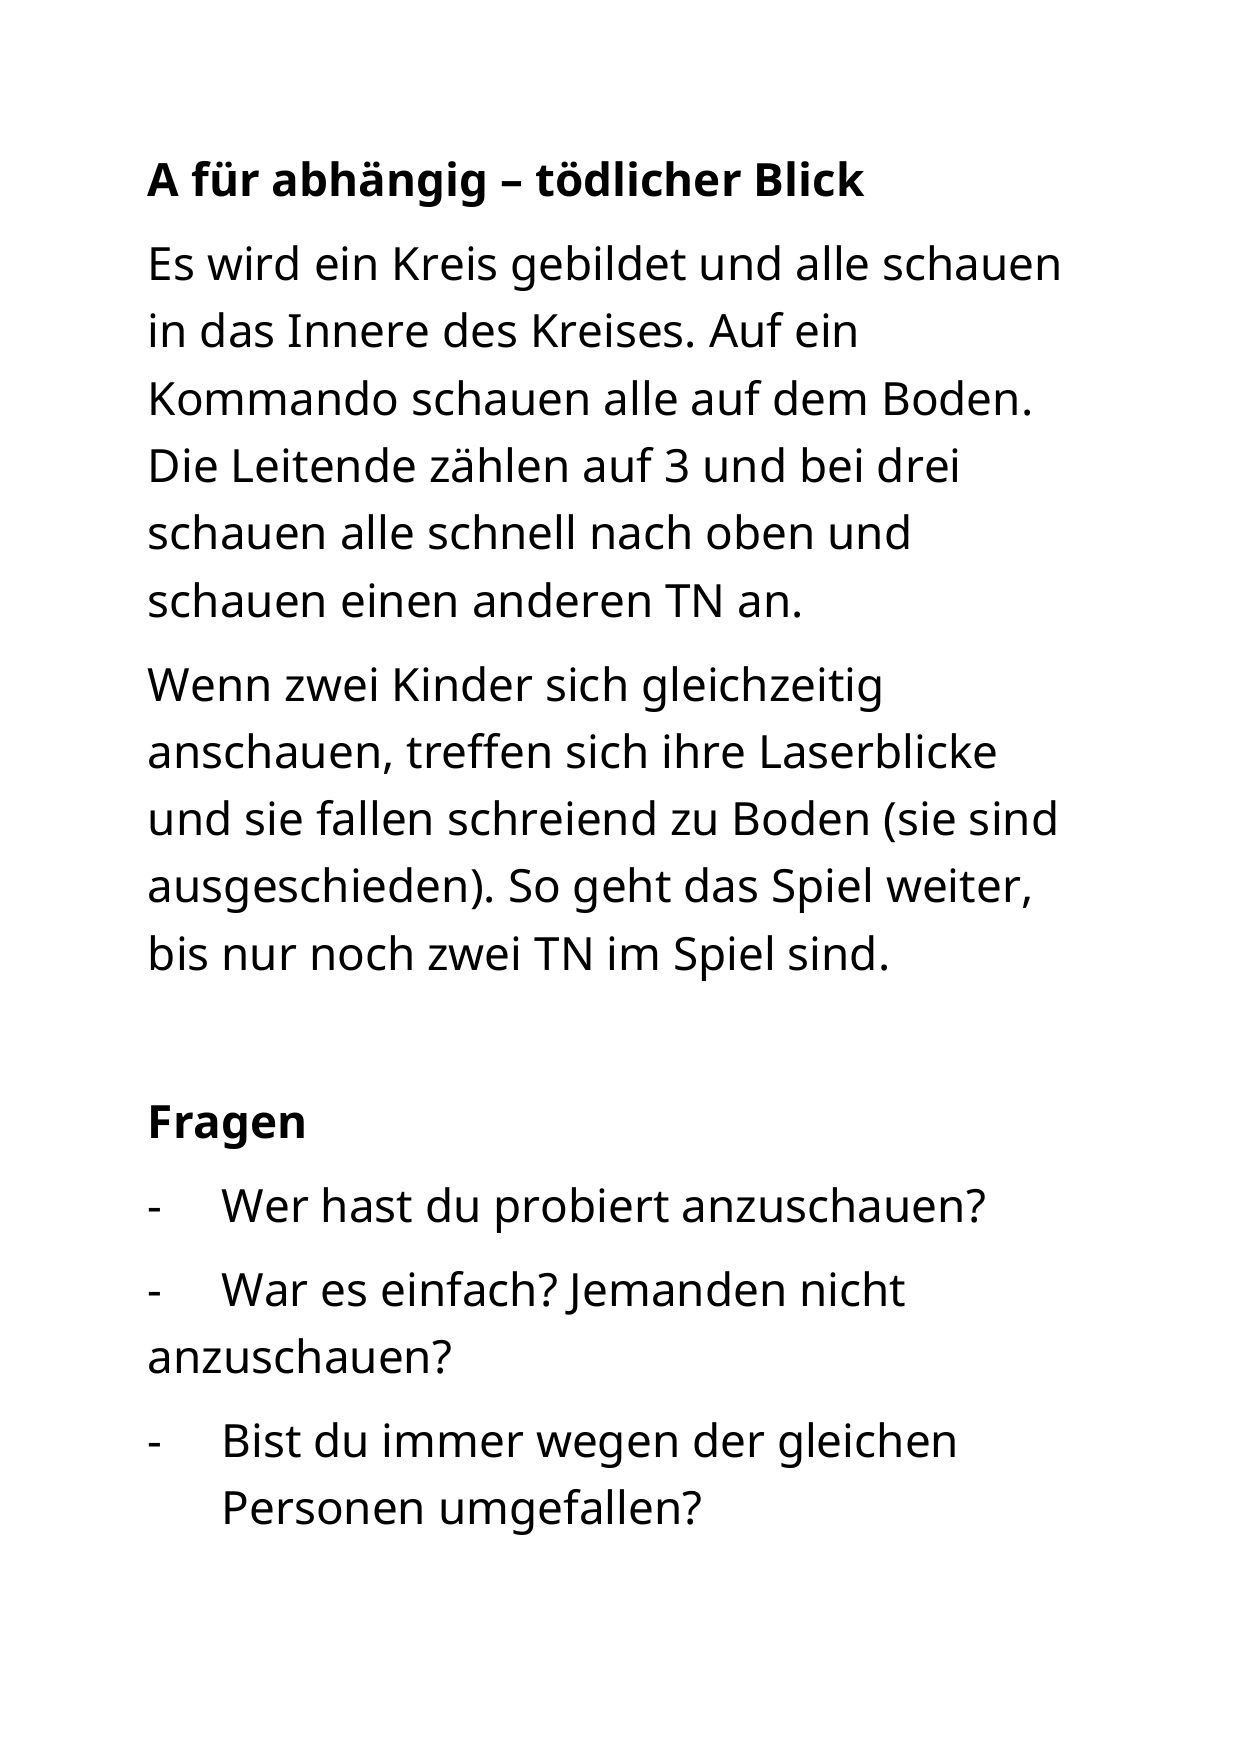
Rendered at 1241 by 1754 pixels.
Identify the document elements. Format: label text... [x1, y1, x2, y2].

text Wenn zwei Kinder sich gleichzeitig anschauen, treffen sich ihre Laserblicke und sie fallen schreiend zu Boden (sie sind ausgeschieden). So geht das Spiel weiter, bis nur noch zwei TN im Spiel sind. [148, 652, 1093, 983]
text - Bist du immer wegen der gleichen Personen umgefallen? [148, 1408, 1093, 1538]
text Es wird ein Kreis gebildet und alle schauen in das Innere des Kreises. Auf ein Kommando schauen alle auf dem Boden. Die Leitende zählen auf 3 und bei drei schauen alle schnell nach oben und schauen einen anderen TN an. [148, 232, 1093, 630]
text - Wer hast du probiert anzuschauen? [148, 1173, 1093, 1235]
text Fragen [148, 1089, 1093, 1151]
text A für abhängig – tödlicher Blick [148, 148, 1093, 210]
text - War es einfach? Jemanden nicht anzuschauen? [148, 1257, 1093, 1387]
